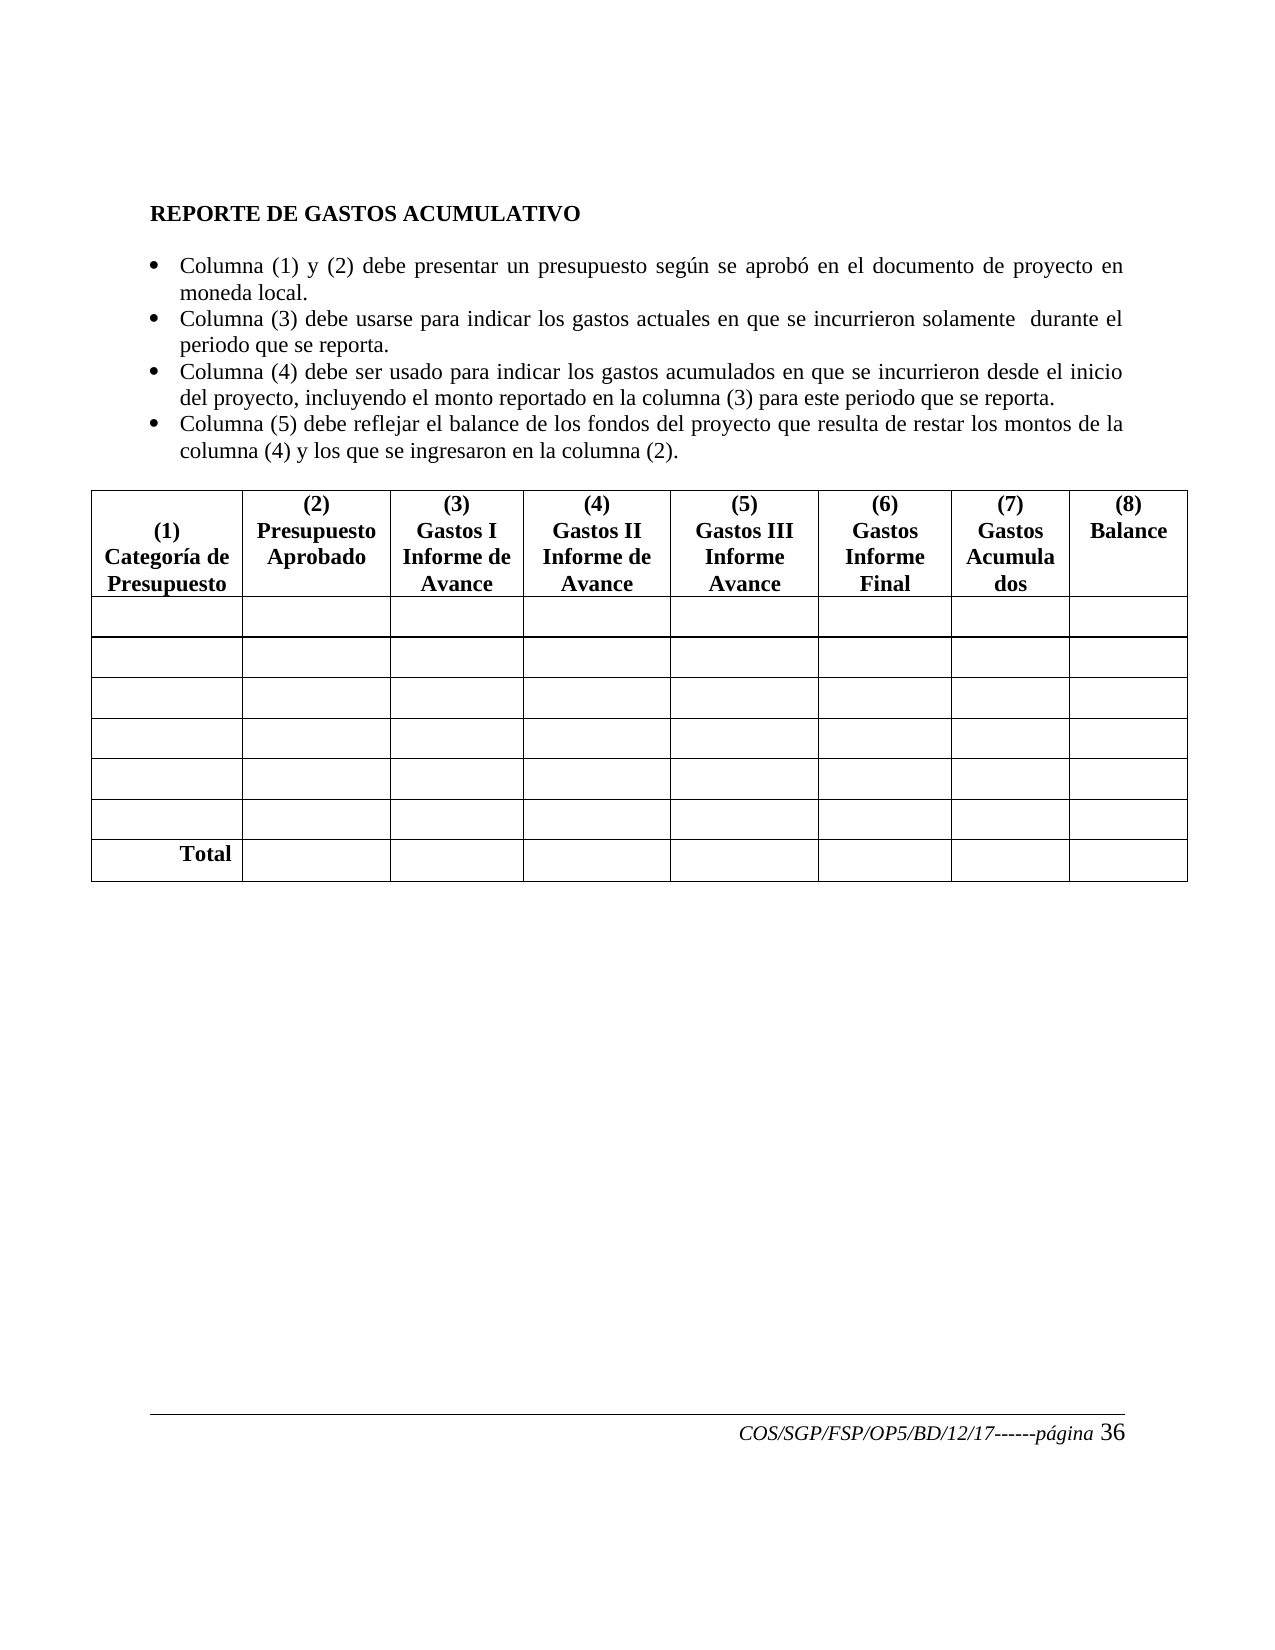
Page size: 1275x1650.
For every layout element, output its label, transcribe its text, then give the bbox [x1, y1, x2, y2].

table_cell [671, 759, 818, 798]
table_cell [952, 800, 1069, 839]
table_cell [391, 719, 523, 758]
table_cell [952, 719, 1069, 758]
table_cell [391, 678, 523, 717]
table_cell [391, 840, 523, 881]
table_cell [243, 719, 390, 758]
table_cell [1070, 719, 1187, 758]
table_cell [524, 800, 670, 839]
table_cell [671, 800, 818, 839]
table_header (8) Balance [1070, 491, 1187, 596]
table_header (1) Categoría de Presupuesto [92, 491, 242, 596]
table_cell [391, 597, 523, 636]
table_cell [524, 678, 670, 717]
table_cell [92, 597, 242, 636]
table_cell [92, 759, 242, 798]
table_cell [391, 800, 523, 839]
table_cell [952, 638, 1069, 677]
table_cell [671, 638, 818, 677]
table_header (6) Gastos Informe Final [819, 491, 951, 596]
table_header (5) Gastos III Informe Avance [671, 491, 818, 596]
table_cell [819, 638, 951, 677]
table_cell [1070, 678, 1187, 717]
table_cell [1070, 597, 1187, 636]
list Columna (1) y (2) debe presentar un presupuesto según se aprobó en el documento de proyecto en moneda local. [150, 252, 1125, 305]
table_cell [524, 840, 670, 881]
table_cell [819, 840, 951, 881]
table_cell [819, 800, 951, 839]
table_cell [524, 638, 670, 677]
table_cell [819, 719, 951, 758]
table_cell [391, 759, 523, 798]
table_cell [391, 638, 523, 677]
list Columna (4) debe ser usado para indicar los gastos acumulados en que se incurrieron desde el inicio del proyecto, incluyendo el monto reportado en la columna (3) para este periodo que se reporta. [150, 358, 1125, 410]
table_cell [952, 597, 1069, 636]
list Columna (3) debe usarse para indicar los gastos actuales en que se incurrieron solamente durante el periodo que se reporta. [150, 305, 1125, 358]
table_cell [671, 597, 818, 636]
table_cell [92, 678, 242, 717]
table_cell Total [92, 840, 242, 881]
table_cell [243, 840, 390, 881]
table_cell [1070, 759, 1187, 798]
table_cell [819, 678, 951, 717]
table_cell [952, 759, 1069, 798]
table_cell [1070, 638, 1187, 677]
table_header (7) Gastos Acumulados [952, 491, 1069, 596]
table_cell [524, 597, 670, 636]
table_cell [243, 638, 390, 677]
table_cell [671, 719, 818, 758]
table_cell [524, 719, 670, 758]
table_cell [243, 800, 390, 839]
table_cell [243, 678, 390, 717]
table_cell [819, 597, 951, 636]
table_cell [243, 759, 390, 798]
table_header (2) Presupuesto Aprobado [243, 491, 390, 596]
table_cell [671, 678, 818, 717]
table_cell [92, 638, 242, 677]
table_cell [952, 678, 1069, 717]
table_cell [1070, 800, 1187, 839]
table_cell [92, 719, 242, 758]
table_cell [524, 759, 670, 798]
table_cell [92, 800, 242, 839]
table_header (3) Gastos I Informe de Avance [391, 491, 523, 596]
table_cell [1070, 840, 1187, 881]
subtitle REPORTE DE GASTOS ACUMULATIVO [150, 199, 1125, 226]
list Columna (5) debe reflejar el balance de los fondos del proyecto que resulta de restar los montos de la columna (4) y los que se ingresaron en la columna (2). [150, 410, 1125, 463]
table_cell [671, 840, 818, 881]
table_cell [819, 759, 951, 798]
table_cell [243, 597, 390, 636]
table_header (4) Gastos II Informe de Avance [524, 491, 670, 596]
table_cell [952, 840, 1069, 881]
